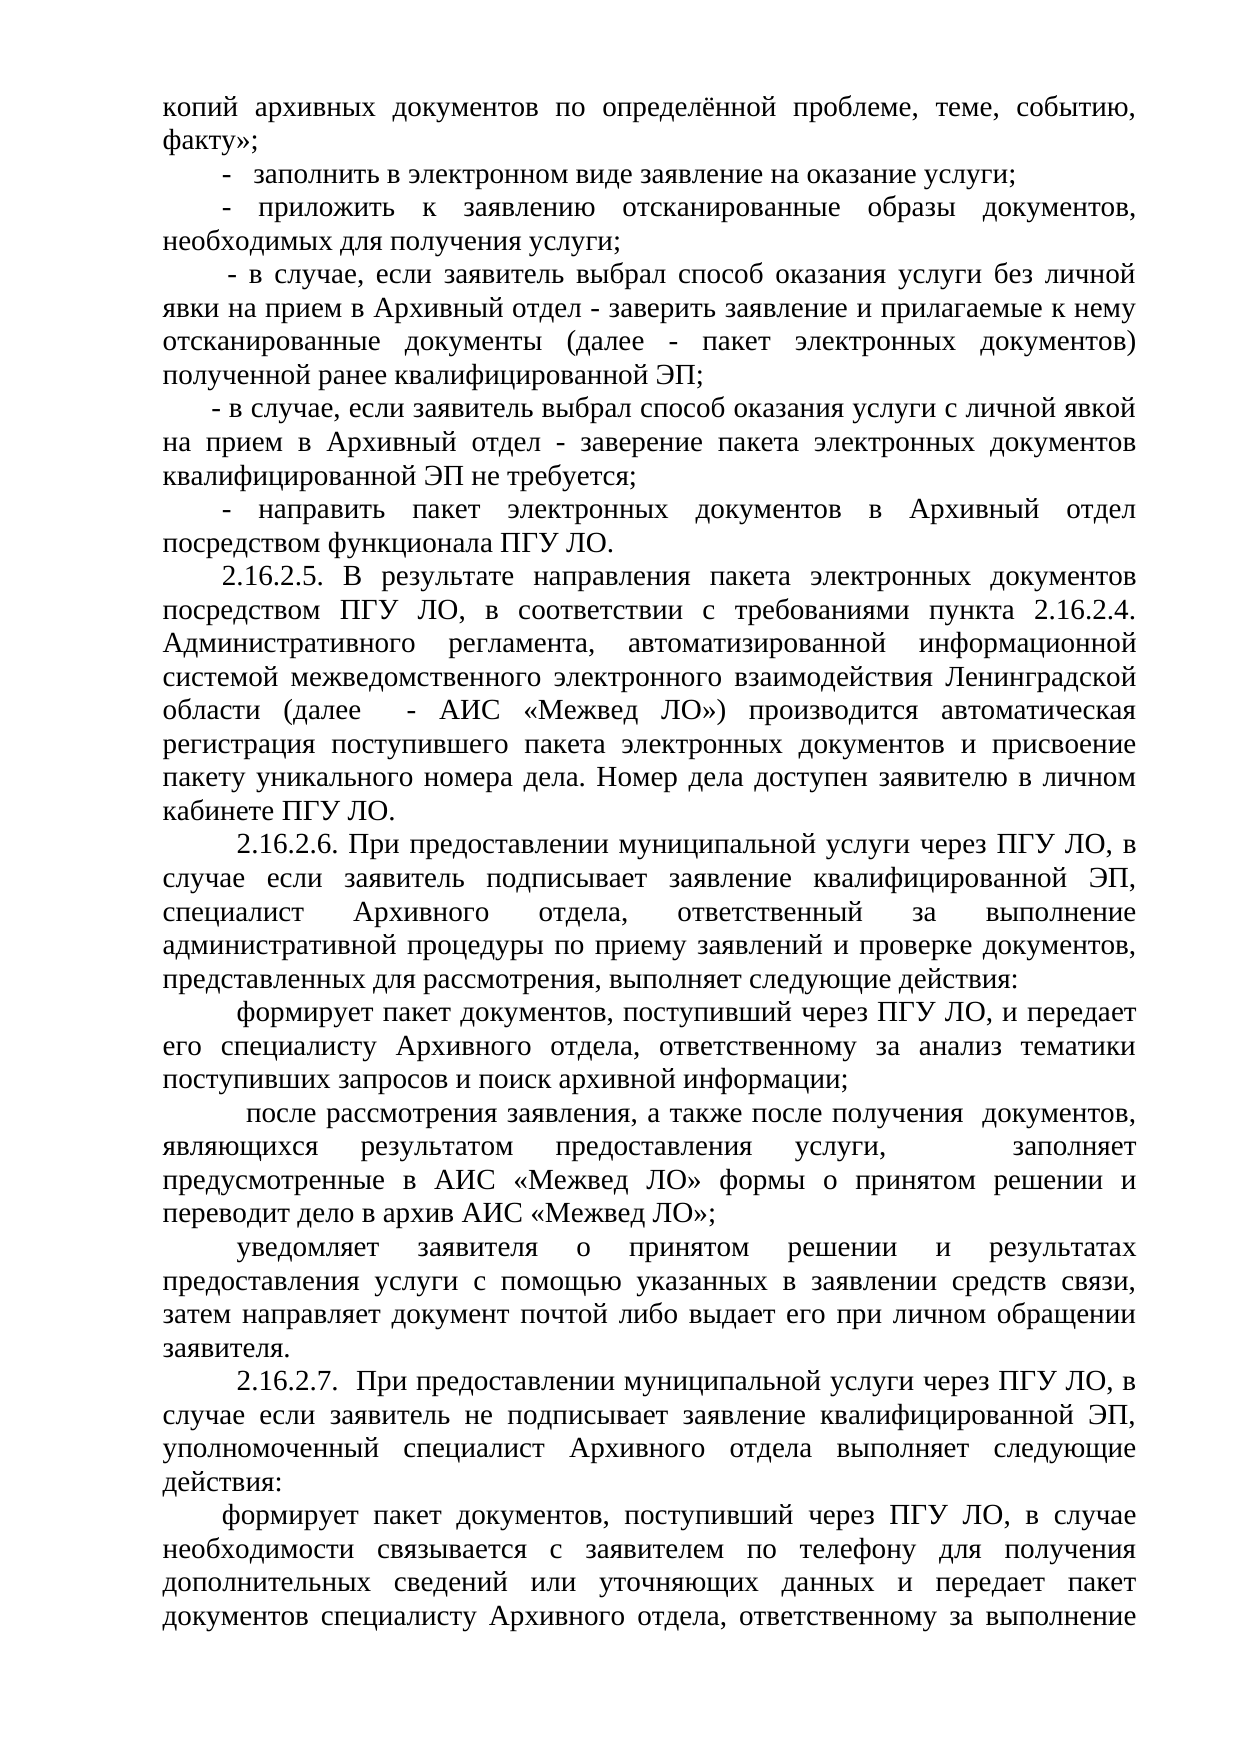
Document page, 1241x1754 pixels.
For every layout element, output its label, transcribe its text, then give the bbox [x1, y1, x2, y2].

text - приложить к заявлению отсканированные образы документов, необходимых для получения услуги; [162, 189, 1137, 256]
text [162, 89, 1137, 156]
text формирует пакет документов, поступивший через ПГУ ЛО, и передает его специалисту Архивного отдела, ответственному за анализ тематики поступивших запросов и поиск архивной информации; [162, 994, 1137, 1095]
text уведомляет заявителя о принятом решении и результатах предоставления услуги с помощью указанных в заявлении средств связи, затем направляет документ почтой либо выдает его при личном обращении заявителя. [162, 1229, 1137, 1363]
text 2.16.2.5. В результате направления пакета электронных документов посредством ПГУ ЛО, в соответствии с требованиями пункта 2.16.2.4. Административного регламента, автоматизированной информационной системой межведомственного электронного взаимодействия Ленинградской области (далее - АИС «Межвед ЛО») производится автоматическая регистрация поступившего пакета электронных документов и присвоение пакету уникального номера дела. Номер дела доступен заявителю в личном кабинете ПГУ ЛО. [162, 558, 1137, 827]
text - заполнить в электронном виде заявление на оказание услуги; [162, 156, 1137, 189]
text 2.16.2.6. При предоставлении муниципальной услуги через ПГУ ЛО, в случае если заявитель подписывает заявление квалифицированной ЭП, специалист Архивного отдела, ответственный за выполнение административной процедуры по приему заявлений и проверке документов, представленных для рассмотрения, выполняет следующие действия: [162, 827, 1137, 994]
text - в случае, если заявитель выбрал способ оказания услуги с личной явкой на прием в Архивный отдел - заверение пакета электронных документов квалифицированной ЭП не требуется; [162, 391, 1137, 491]
text после рассмотрения заявления, а также после получения документов, являющихся результатом предоставления услуги, заполняет предусмотренные в АИС «Межвед ЛО» формы о принятом решении и переводит дело в архив АИС «Межвед ЛО»; [162, 1095, 1137, 1229]
text - в случае, если заявитель выбрал способ оказания услуги без личной явки на прием в Архивный отдел - заверить заявление и прилагаемые к нему отсканированные документы (далее - пакет электронных документов) полученной ранее квалифицированной ЭП; [162, 256, 1137, 391]
text - направить пакет электронных документов в Архивный отдел посредством функционала ПГУ ЛО. [162, 491, 1137, 558]
text 2.16.2.7. При предоставлении муниципальной услуги через ПГУ ЛО, в случае если заявитель не подписывает заявление квалифицированной ЭП, уполномоченный специалист Архивного отдела выполняет следующие действия: [162, 1363, 1137, 1497]
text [162, 1497, 1137, 1632]
